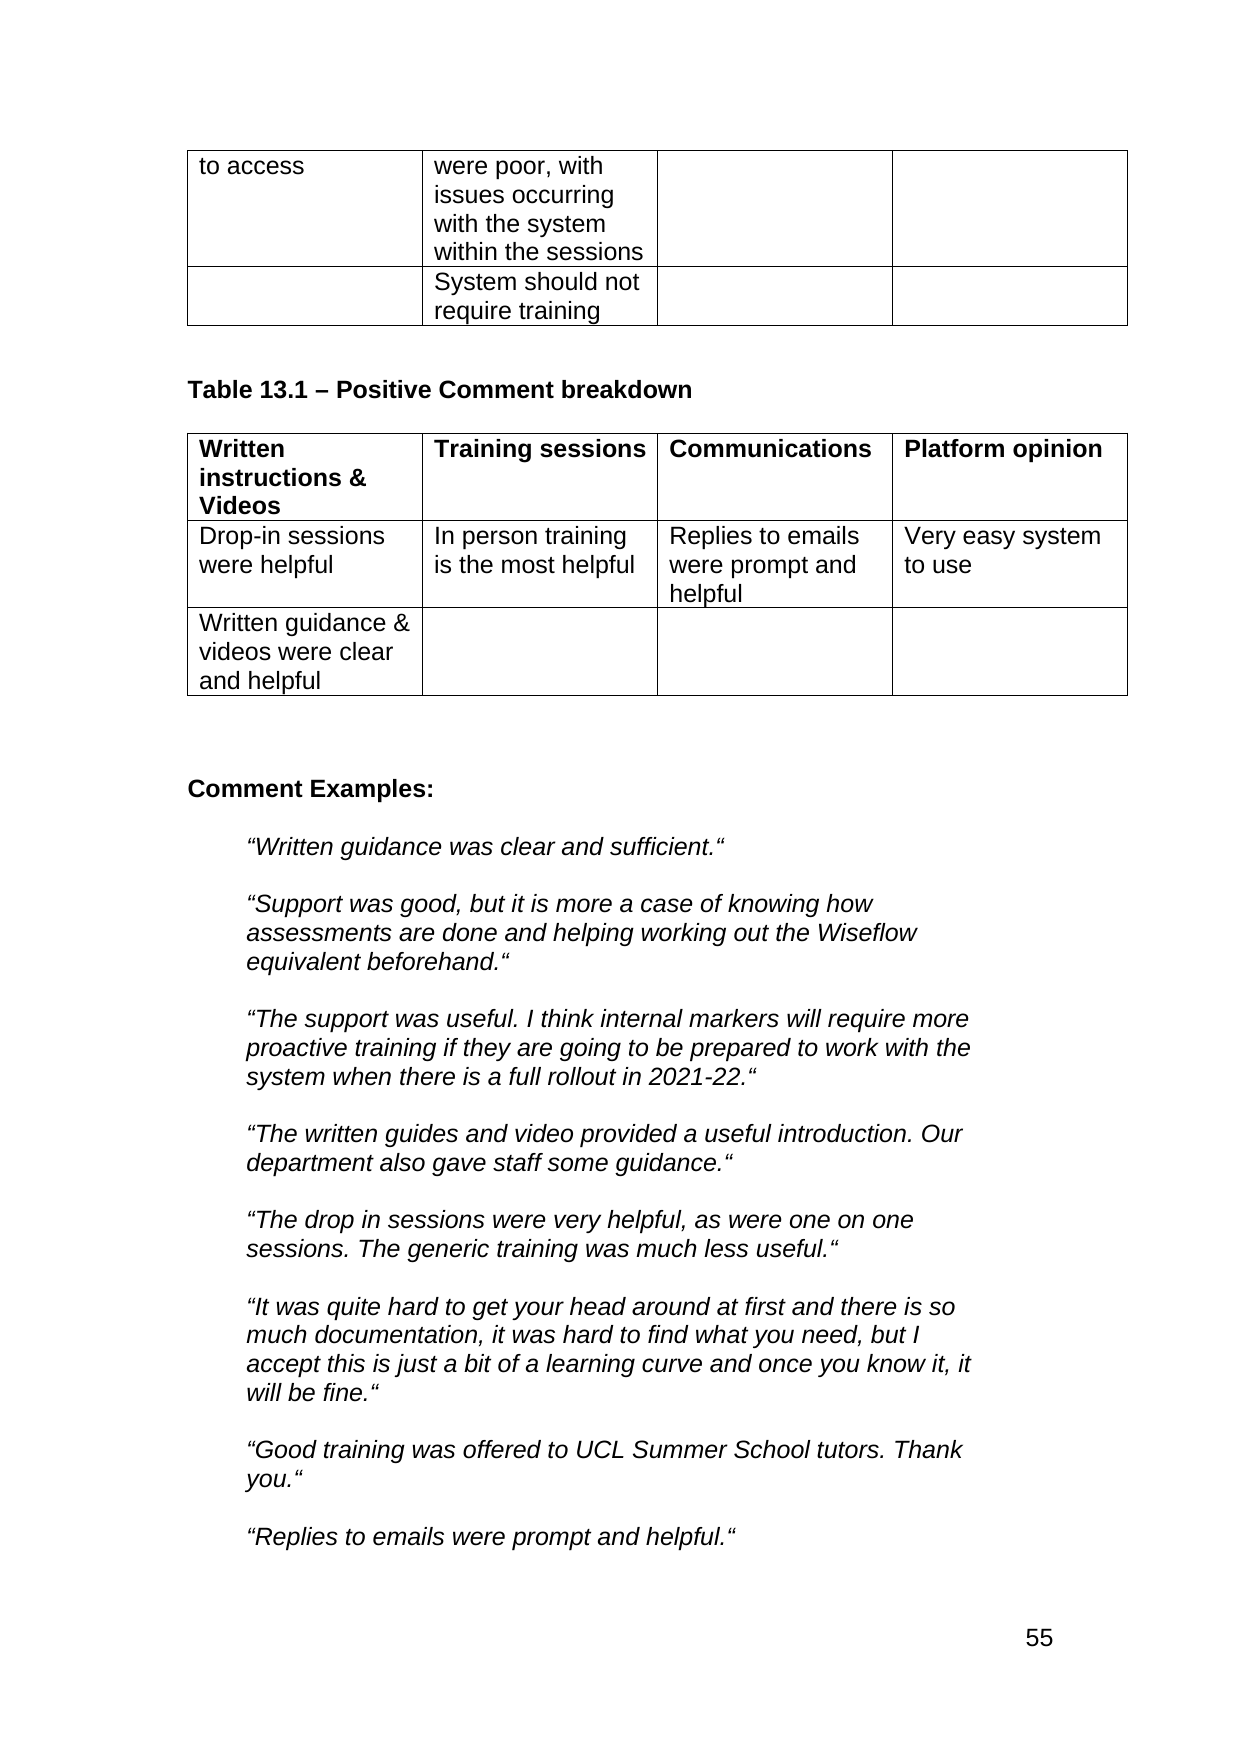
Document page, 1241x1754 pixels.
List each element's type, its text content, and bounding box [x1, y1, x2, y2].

table_cell Very easy system to use [893, 521, 1127, 607]
table_cell [893, 267, 1127, 324]
table_cell Replies to emails were prompt and helpful [658, 521, 892, 607]
table_header Communications [658, 434, 892, 520]
text “It was quite hard to get your head around at first and there is so much documentation, it was hard to find what you need, but I accept this is just a bit of a learning curve and once you know it, it will be fine.“ [246, 1291, 999, 1406]
text “The support was useful. I think internal markers will require more proactive training if they are going to be prepared to work with the system when there is a full rollout in 2021-22.“ [246, 1004, 999, 1090]
table_cell [658, 151, 892, 266]
text “Replies to emails were prompt and helpful.“ [246, 1493, 999, 1550]
subtitle Table 13.1 – Positive Comment breakdown [187, 375, 1053, 404]
text “The drop in sessions were very helpful, as were one on one sessions. The generic training was much less useful.“ [246, 1205, 999, 1263]
text “Support was good, but it is more a case of knowing how assessments are done and helping working out the Wiseflow equivalent beforehand.“ [246, 889, 999, 1004]
table_cell [658, 608, 892, 694]
text “Written guidance was clear and sufficient.“ [246, 831, 999, 860]
table_header Training sessions [423, 434, 657, 520]
table_cell [893, 151, 1127, 266]
table_cell [658, 267, 892, 324]
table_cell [423, 151, 657, 266]
table_cell Written guidance & videos were clear and helpful [188, 608, 422, 694]
subtitle Comment Examples: [187, 774, 1053, 831]
table_cell In person training is the most helpful [423, 521, 657, 607]
table_cell [423, 608, 657, 694]
table_header Written instructions & Videos [188, 434, 422, 520]
table_cell [188, 267, 422, 324]
text “The written guides and video provided a useful introduction. Our department also gave staff some guidance.“ [246, 1119, 999, 1176]
table_cell [893, 608, 1127, 694]
table_header Platform opinion [893, 434, 1127, 520]
text “Good training was offered to UCL Summer School tutors. Thank you.“ [246, 1435, 999, 1493]
table_cell Drop-in sessions were helpful [188, 521, 422, 607]
table_cell System should not require training [423, 267, 657, 324]
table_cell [188, 151, 422, 266]
